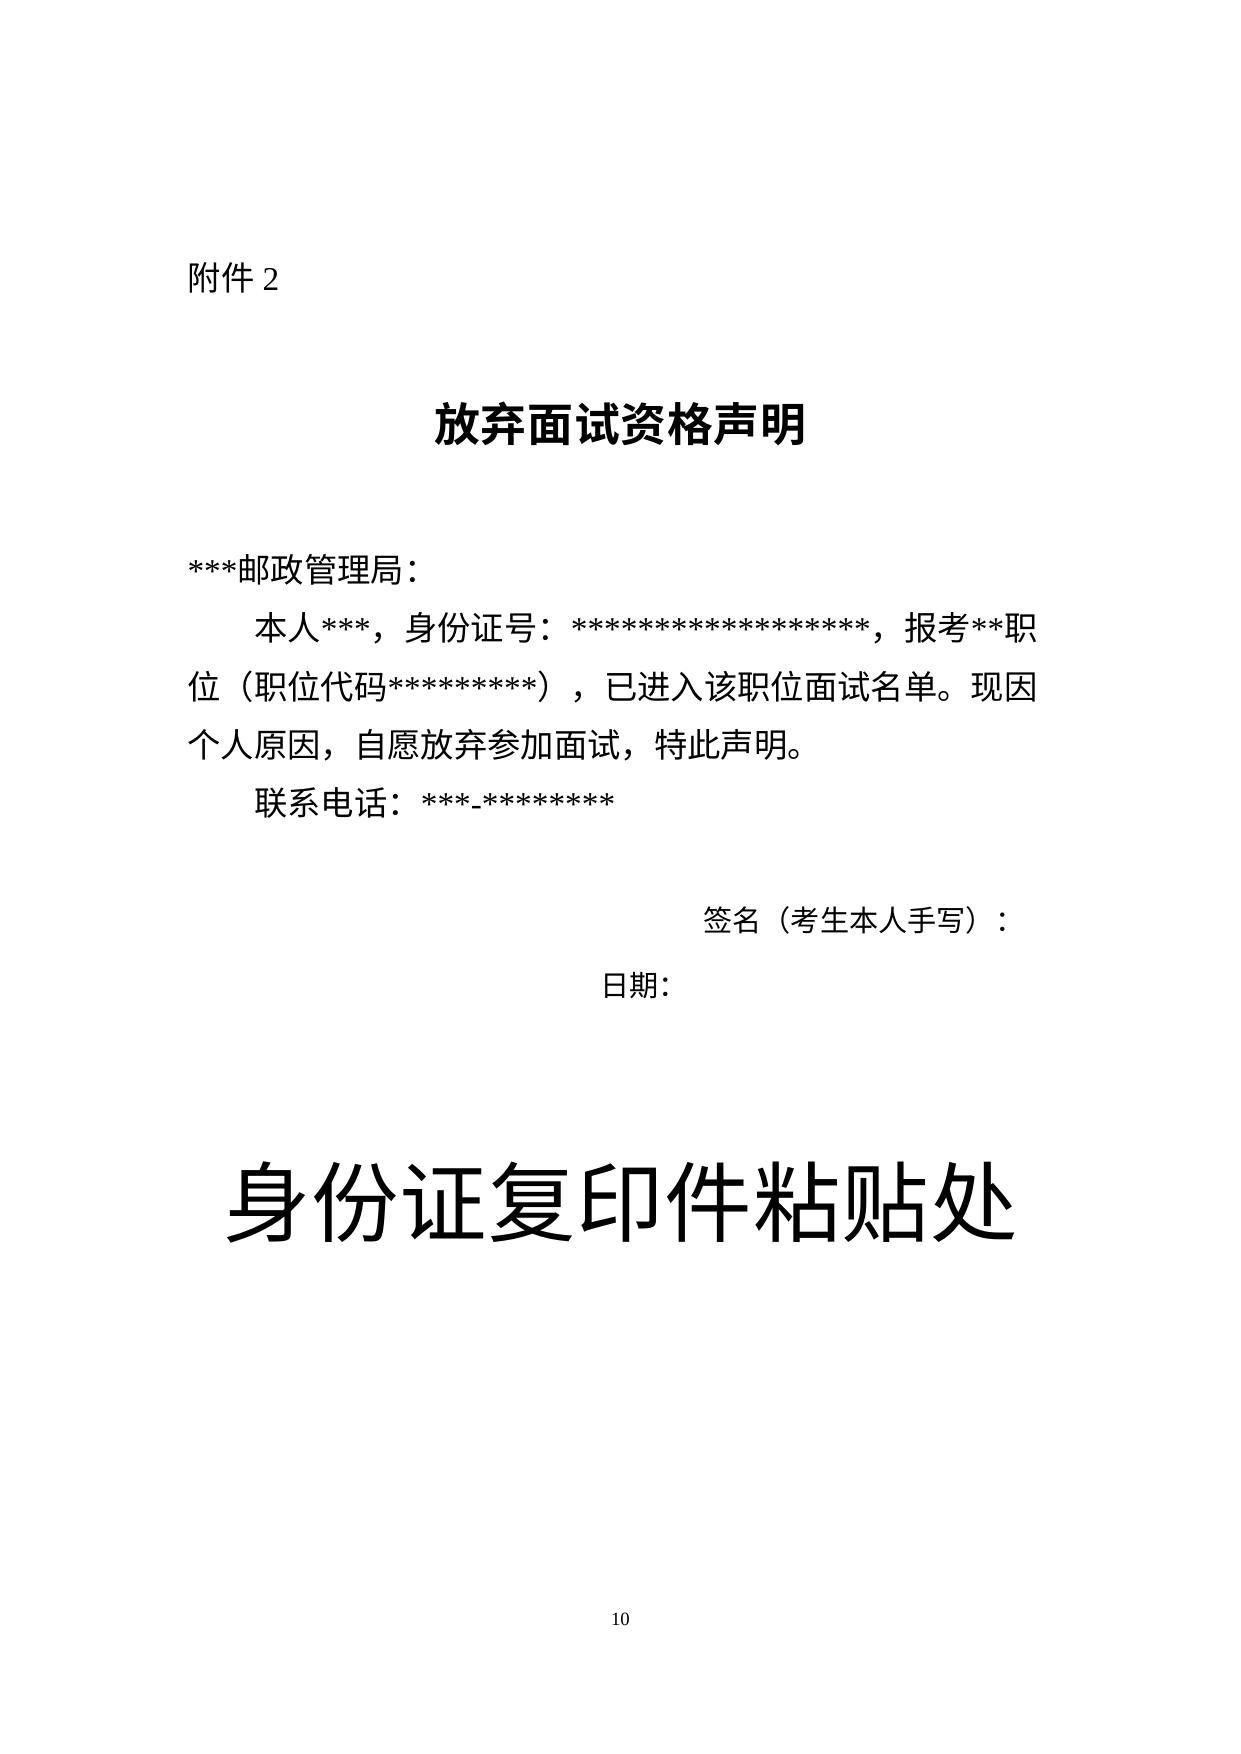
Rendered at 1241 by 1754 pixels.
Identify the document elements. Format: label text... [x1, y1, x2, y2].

text 签名（考生本人手写）： [187, 886, 1024, 951]
text 日期： [187, 951, 1053, 1016]
text 放弃面试资格声明 [187, 373, 1053, 471]
text 联系电话：***-******** [187, 769, 1053, 827]
text ***邮政管理局： [187, 536, 1053, 594]
text 本人***，身份证号：******************，报考**职位（职位代码*********），已进入该职位面试名单。现因个人原因，自愿放弃参加面试，特此声明。 [187, 594, 1053, 769]
text 身份证复印件粘贴处 [187, 1132, 1053, 1262]
text 附件2 [187, 243, 1053, 308]
